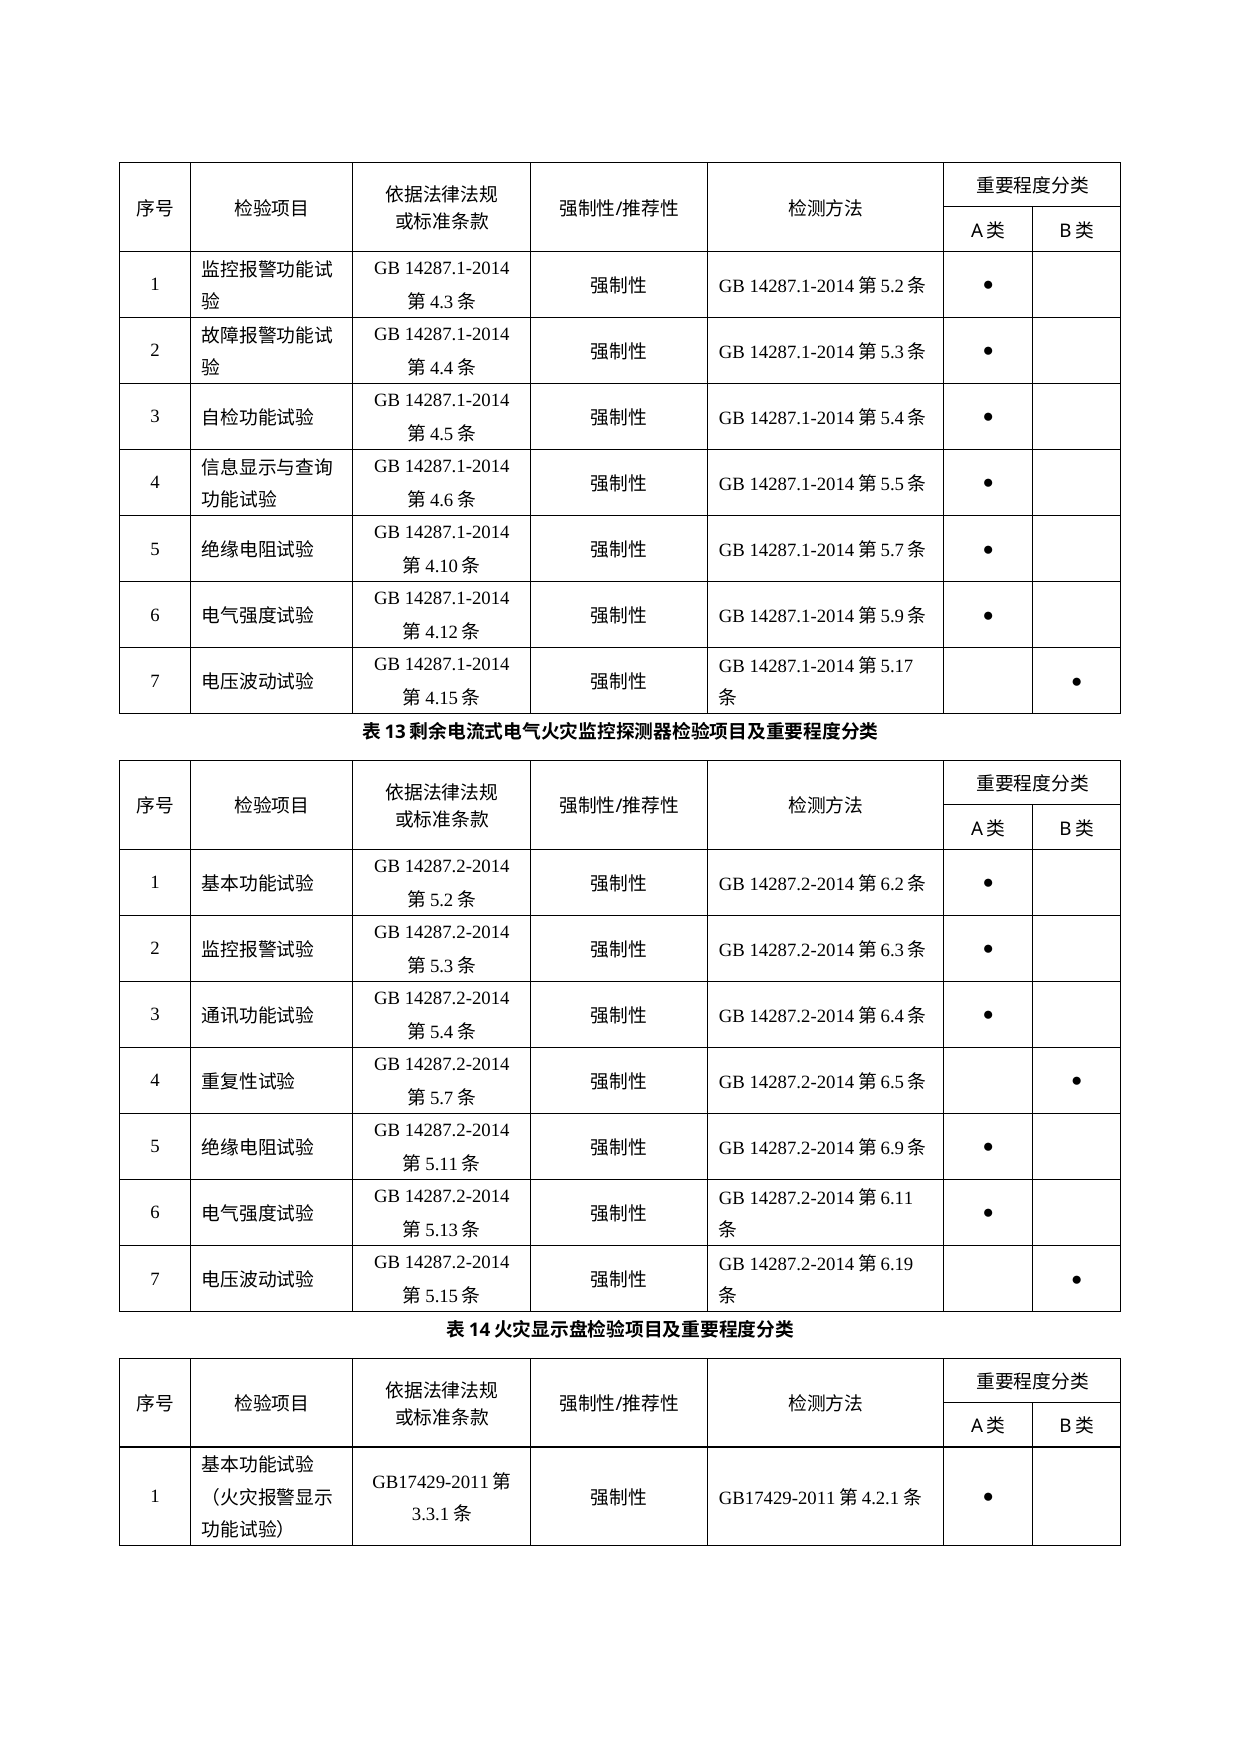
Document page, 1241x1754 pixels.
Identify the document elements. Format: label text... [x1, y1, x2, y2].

table_cell GB 14287.2-2014第6.11条 [708, 1180, 943, 1245]
table_cell 强制性 [531, 982, 707, 1047]
table_cell ● [1033, 648, 1120, 713]
table_cell GB 14287.1-2014第4.10条 [353, 516, 530, 581]
table_cell 5 [120, 1114, 190, 1179]
table_cell B类 [1033, 1403, 1120, 1446]
table_cell ● [944, 982, 1032, 1047]
table_cell [1033, 1114, 1120, 1179]
table_cell ● [944, 318, 1032, 383]
table_cell ● [944, 450, 1032, 515]
table_cell 强制性 [531, 582, 707, 647]
table_cell 4 [120, 450, 190, 515]
table_header 重要程度分类 [944, 163, 1120, 206]
table_cell 电压波动试验 [191, 648, 352, 713]
table_cell [1033, 318, 1120, 383]
table_cell GB 14287.2-2014第5.3条 [353, 916, 530, 981]
table_header 重要程度分类 [944, 761, 1120, 804]
table_cell 强制性 [531, 1180, 707, 1245]
table_cell [944, 648, 1032, 713]
table_cell 信息显示与查询功能试验 [191, 450, 352, 515]
table_cell 强制性 [531, 516, 707, 581]
table_cell GB 14287.2-2014第5.13条 [353, 1180, 530, 1245]
table_cell 故障报警功能试验 [191, 318, 352, 383]
table_cell A类 [944, 805, 1032, 848]
table_cell GB 14287.1-2014第5.4条 [708, 384, 943, 449]
table_cell 自检功能试验 [191, 384, 352, 449]
table_cell 2 [120, 318, 190, 383]
table_header 序号 [120, 1359, 190, 1446]
table_cell GB 14287.2-2014第5.15条 [353, 1246, 530, 1311]
table_header 检验项目 [191, 1359, 352, 1446]
table_cell 5 [120, 516, 190, 581]
table_cell 强制性 [531, 1246, 707, 1311]
table_cell 电气强度试验 [191, 582, 352, 647]
table_header 依据法律法规 或标准条款 [353, 761, 530, 848]
table_header 检验项目 [191, 761, 352, 848]
table_cell ● [944, 916, 1032, 981]
table_cell 2 [120, 916, 190, 981]
table_header 检测方法 [708, 1359, 943, 1446]
table_cell [1033, 516, 1120, 581]
table_cell 强制性 [531, 252, 707, 317]
table_cell [1033, 916, 1120, 981]
table_cell ● [944, 1114, 1032, 1179]
table_cell ● [944, 516, 1032, 581]
table_cell [944, 1048, 1032, 1113]
table_cell A类 [944, 207, 1032, 251]
table_cell A类 [944, 1403, 1032, 1446]
table_cell 6 [120, 582, 190, 647]
table_cell [1033, 1448, 1120, 1545]
table_cell ● [944, 582, 1032, 647]
table_header 序号 [120, 163, 190, 251]
table_cell GB 14287.1-2014第5.3条 [708, 318, 943, 383]
table_cell GB 14287.2-2014第6.9条 [708, 1114, 943, 1179]
table_cell GB 14287.1-2014第5.17条 [708, 648, 943, 713]
table_cell [944, 1246, 1032, 1311]
table_cell ● [1033, 1048, 1120, 1113]
table_cell ● [1033, 1246, 1120, 1311]
table_cell [1033, 982, 1120, 1047]
table_cell ● [944, 850, 1032, 914]
table_cell 1 [120, 1448, 190, 1545]
table_cell ● [944, 384, 1032, 449]
table_cell GB 14287.1-2014第5.2条 [708, 252, 943, 317]
table_cell [1033, 582, 1120, 647]
table_header 序号 [120, 761, 190, 848]
table_cell GB17429-2011第3.3.1条 [353, 1448, 530, 1545]
table_header 依据法律法规 或标准条款 [353, 163, 530, 251]
table_cell 强制性 [531, 1114, 707, 1179]
table_cell 绝缘电阻试验 [191, 516, 352, 581]
table_cell GB 14287.1-2014第4.6条 [353, 450, 530, 515]
table_header 强制性/推荐性 [531, 163, 707, 251]
table_header 检测方法 [708, 761, 943, 848]
table_cell 3 [120, 982, 190, 1047]
table_cell 强制性 [531, 850, 707, 914]
table_cell GB 14287.2-2014第6.5条 [708, 1048, 943, 1113]
table_cell GB 14287.1-2014第5.9条 [708, 582, 943, 647]
table_cell GB 14287.1-2014第4.3条 [353, 252, 530, 317]
table_cell 绝缘电阻试验 [191, 1114, 352, 1179]
table_cell GB17429-2011第4.2.1条 [708, 1448, 943, 1545]
table_cell 强制性 [531, 916, 707, 981]
table_cell 1 [120, 252, 190, 317]
table_cell 6 [120, 1180, 190, 1245]
table_cell GB 14287.2-2014第5.2条 [353, 850, 530, 914]
table_cell GB 14287.2-2014第6.3条 [708, 916, 943, 981]
table_cell GB 14287.1-2014第4.4条 [353, 318, 530, 383]
table_cell 3 [120, 384, 190, 449]
table_cell [1033, 850, 1120, 914]
table_cell 强制性 [531, 318, 707, 383]
table_cell 基本功能试验 [191, 850, 352, 914]
table_cell B类 [1033, 805, 1120, 848]
table_cell 强制性 [531, 1048, 707, 1113]
table_cell GB 14287.2-2014第5.11条 [353, 1114, 530, 1179]
table_header 检测方法 [708, 163, 943, 251]
table_cell [1033, 450, 1120, 515]
text 表13剩余电流式电气火灾监控探测器检验项目及重要程度分类 [187, 714, 1053, 746]
table_header 依据法律法规 或标准条款 [353, 1359, 530, 1446]
table_cell 1 [120, 850, 190, 914]
table_cell 强制性 [531, 384, 707, 449]
table_cell 4 [120, 1048, 190, 1113]
table_cell GB 14287.1-2014第4.15条 [353, 648, 530, 713]
table_cell GB 14287.1-2014第5.5条 [708, 450, 943, 515]
table_cell B类 [1033, 207, 1120, 251]
table_cell 监控报警试验 [191, 916, 352, 981]
table_cell 重复性试验 [191, 1048, 352, 1113]
table_cell GB 14287.2-2014第5.4条 [353, 982, 530, 1047]
table_cell ● [944, 252, 1032, 317]
table_header 检验项目 [191, 163, 352, 251]
table_cell ● [944, 1448, 1032, 1545]
table_header 强制性/推荐性 [531, 761, 707, 848]
table_cell GB 14287.2-2014第6.19条 [708, 1246, 943, 1311]
table_header 重要程度分类 [944, 1359, 1120, 1402]
table_cell 监控报警功能试验 [191, 252, 352, 317]
table_cell [1033, 1180, 1120, 1245]
table_cell 基本功能试验（火灾报警显示功能试验） [191, 1448, 352, 1545]
table_cell GB 14287.2-2014第6.4条 [708, 982, 943, 1047]
table_cell 电气强度试验 [191, 1180, 352, 1245]
table_cell 强制性 [531, 648, 707, 713]
table_cell 通讯功能试验 [191, 982, 352, 1047]
table_cell 强制性 [531, 1448, 707, 1545]
table_cell 7 [120, 648, 190, 713]
table_cell [1033, 252, 1120, 317]
table_cell GB 14287.2-2014第5.7条 [353, 1048, 530, 1113]
table_cell GB 14287.1-2014第4.12条 [353, 582, 530, 647]
table_cell [1033, 384, 1120, 449]
table_cell ● [944, 1180, 1032, 1245]
table_cell GB 14287.1-2014第5.7条 [708, 516, 943, 581]
table_header 强制性/推荐性 [531, 1359, 707, 1446]
table_cell GB 14287.1-2014第4.5条 [353, 384, 530, 449]
table_cell 电压波动试验 [191, 1246, 352, 1311]
table_cell GB 14287.2-2014第6.2条 [708, 850, 943, 914]
table_cell 强制性 [531, 450, 707, 515]
text 表14火灾显示盘检验项目及重要程度分类 [187, 1312, 1053, 1344]
table_cell 7 [120, 1246, 190, 1311]
